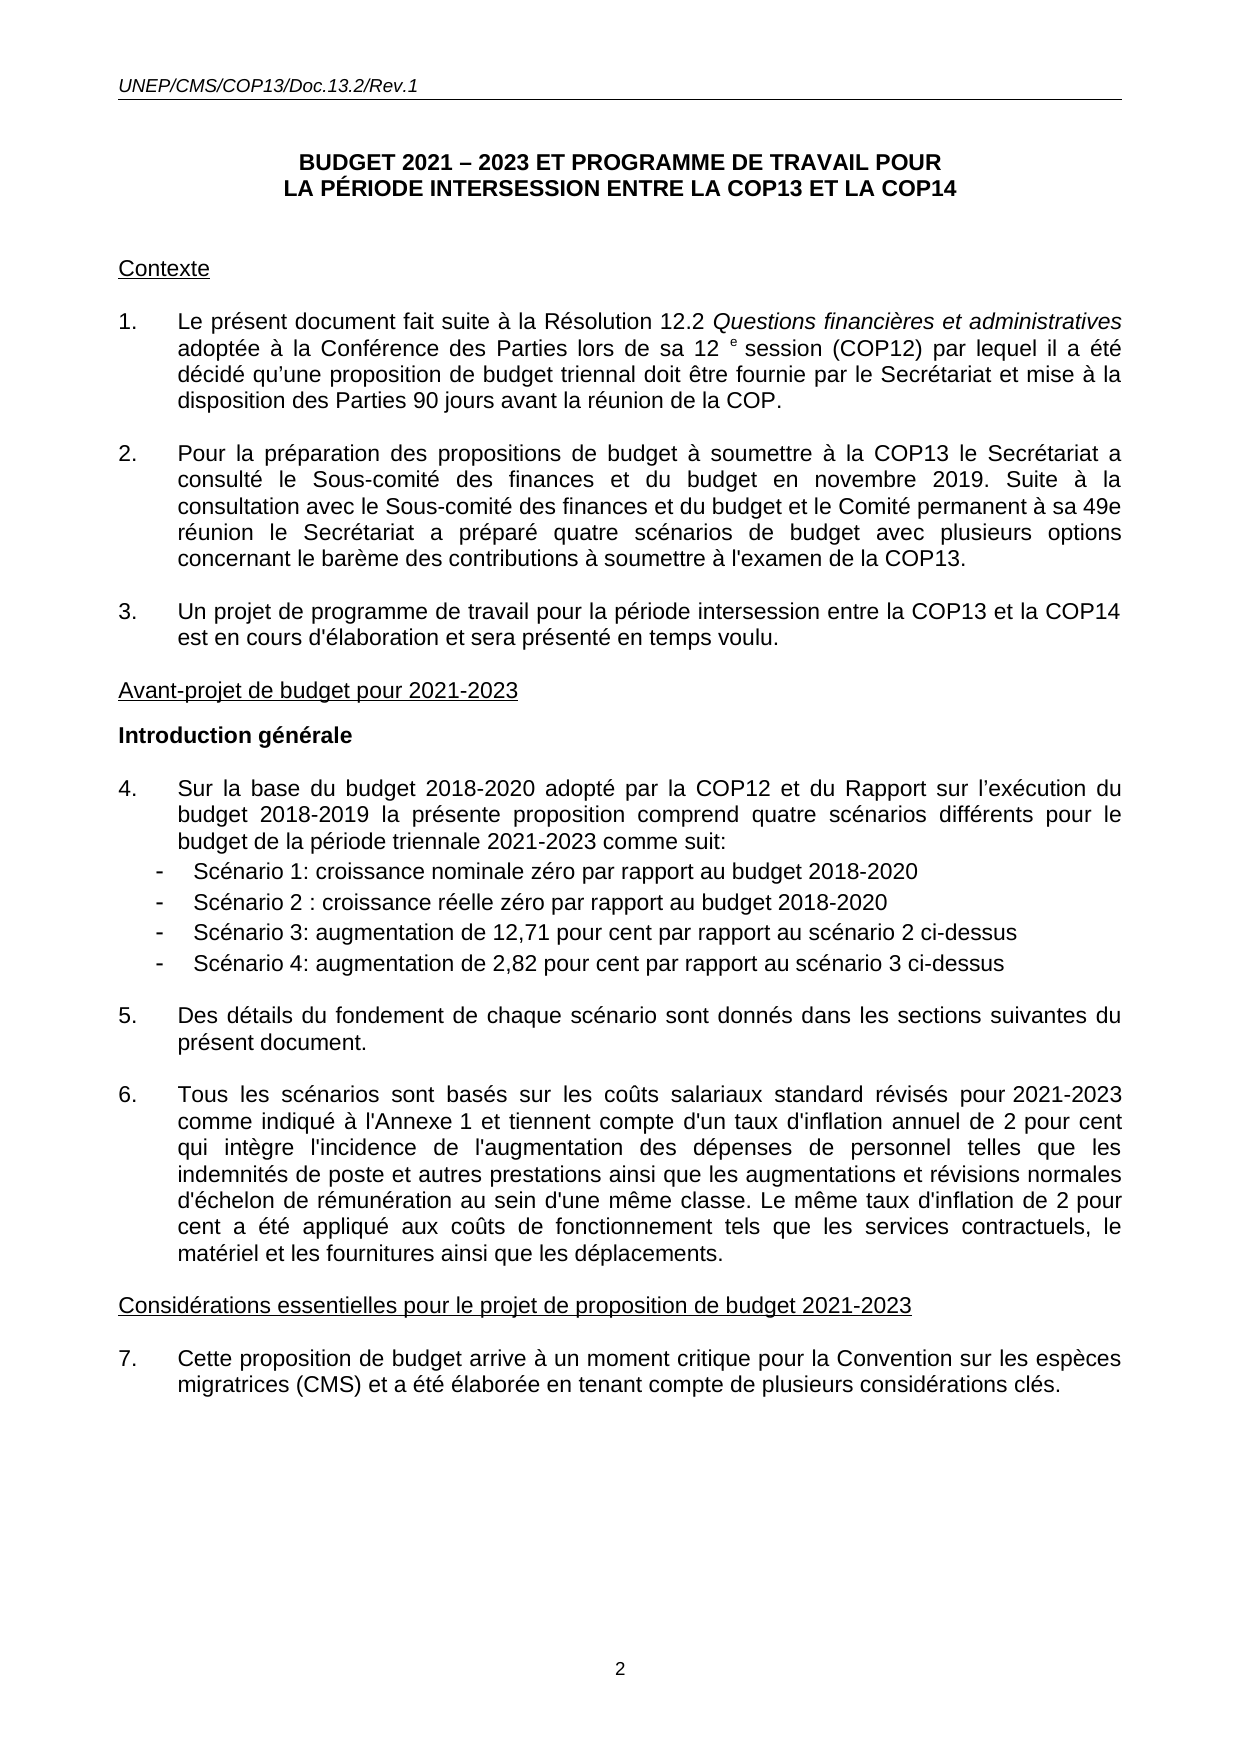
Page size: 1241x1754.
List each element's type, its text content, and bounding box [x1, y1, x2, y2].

text LA PÉRIODE INTERSESSION ENTRE LA COP13 ET LA COP14 [118, 173, 1122, 201]
list Contexte [118, 255, 1122, 282]
text Tous les scénarios sont basés sur les coûts salariaux standard révisés pour 2021-2023 comme indiqué à l'Annexe 1 et tiennent compte d'un taux d'inflation annuel de 2 pour cent qui intègre l'incidence de l'augmentation des dépenses de personnel telles que les indemnités de poste et autres prestations ainsi que les augmentations et révisions normales d'échelon de rémunération au sein d'une même classe. Le même taux d'inflation de 2 pour cent a été appliqué aux coûts de fonctionnement tels que les services contractuels, le matériel et les fournitures ainsi que les déplacements. [118, 1081, 1122, 1266]
text Avant-projet de budget pour 2021-2023 [118, 677, 1122, 703]
text Pour la préparation des propositions de budget à soumettre à la COP13 le Secrétariat a consulté le Sous-comité des finances et du budget en novembre 2019. Suite à la consultation avec le Sous-comité des finances et du budget et le Comité permanent à sa 49e réunion le Secrétariat a préparé quatre scénarios de budget avec plusieurs options concernant le barème des contributions à soumettre à l'examen de la COP13. [118, 440, 1122, 572]
list Scénario 4: augmentation de 2,82 pour cent par rapport au scénario 3 ci-dessus [156, 950, 1122, 976]
list Scénario 1: croissance nominale zéro par rapport au budget 2018-2020 [156, 858, 1122, 884]
list Scénario 3: augmentation de 12,71 pour cent par rapport au scénario 2 ci-dessus [156, 919, 1122, 946]
text Introduction générale [118, 722, 1122, 748]
text Cette proposition de budget arrive à un moment critique pour la Convention sur les espèces migratrices (CMS) et a été élaborée en tenant compte de plusieurs considérations clés. [118, 1345, 1122, 1398]
list Scénario 2 : croissance réelle zéro par rapport au budget 2018-2020 [156, 889, 1122, 915]
text Sur la base du budget 2018-2020 adopté par la COP12 et du Rapport sur l’exécution du budget 2018-2019 la présente proposition comprend quatre scénarios différents pour le budget de la période triennale 2021-2023 comme suit: [118, 775, 1122, 854]
text Le présent document fait suite à la Résolution 12.2 Questions financières et administratives adoptée à la Conférence des Parties lors de sa 12 e session (COP12) par lequel il a été décidé qu’une proposition de budget triennal doit être fournie par le Secrétariat et mise à la disposition des Parties 90 jours avant la réunion de la COP. [118, 308, 1122, 413]
text BUDGET 2021 – 2023 ET PROGRAMME DE TRAVAIL POUR [118, 148, 1122, 173]
text Des détails du fondement de chaque scénario sont donnés dans les sections suivantes du présent document. [118, 1002, 1122, 1055]
text Un projet de programme de travail pour la période intersession entre la COP13 et la COP14 est en cours d'élaboration et sera présenté en temps voulu. [118, 598, 1122, 651]
list Considérations essentielles pour le projet de proposition de budget 2021-2023 [118, 1292, 1122, 1319]
